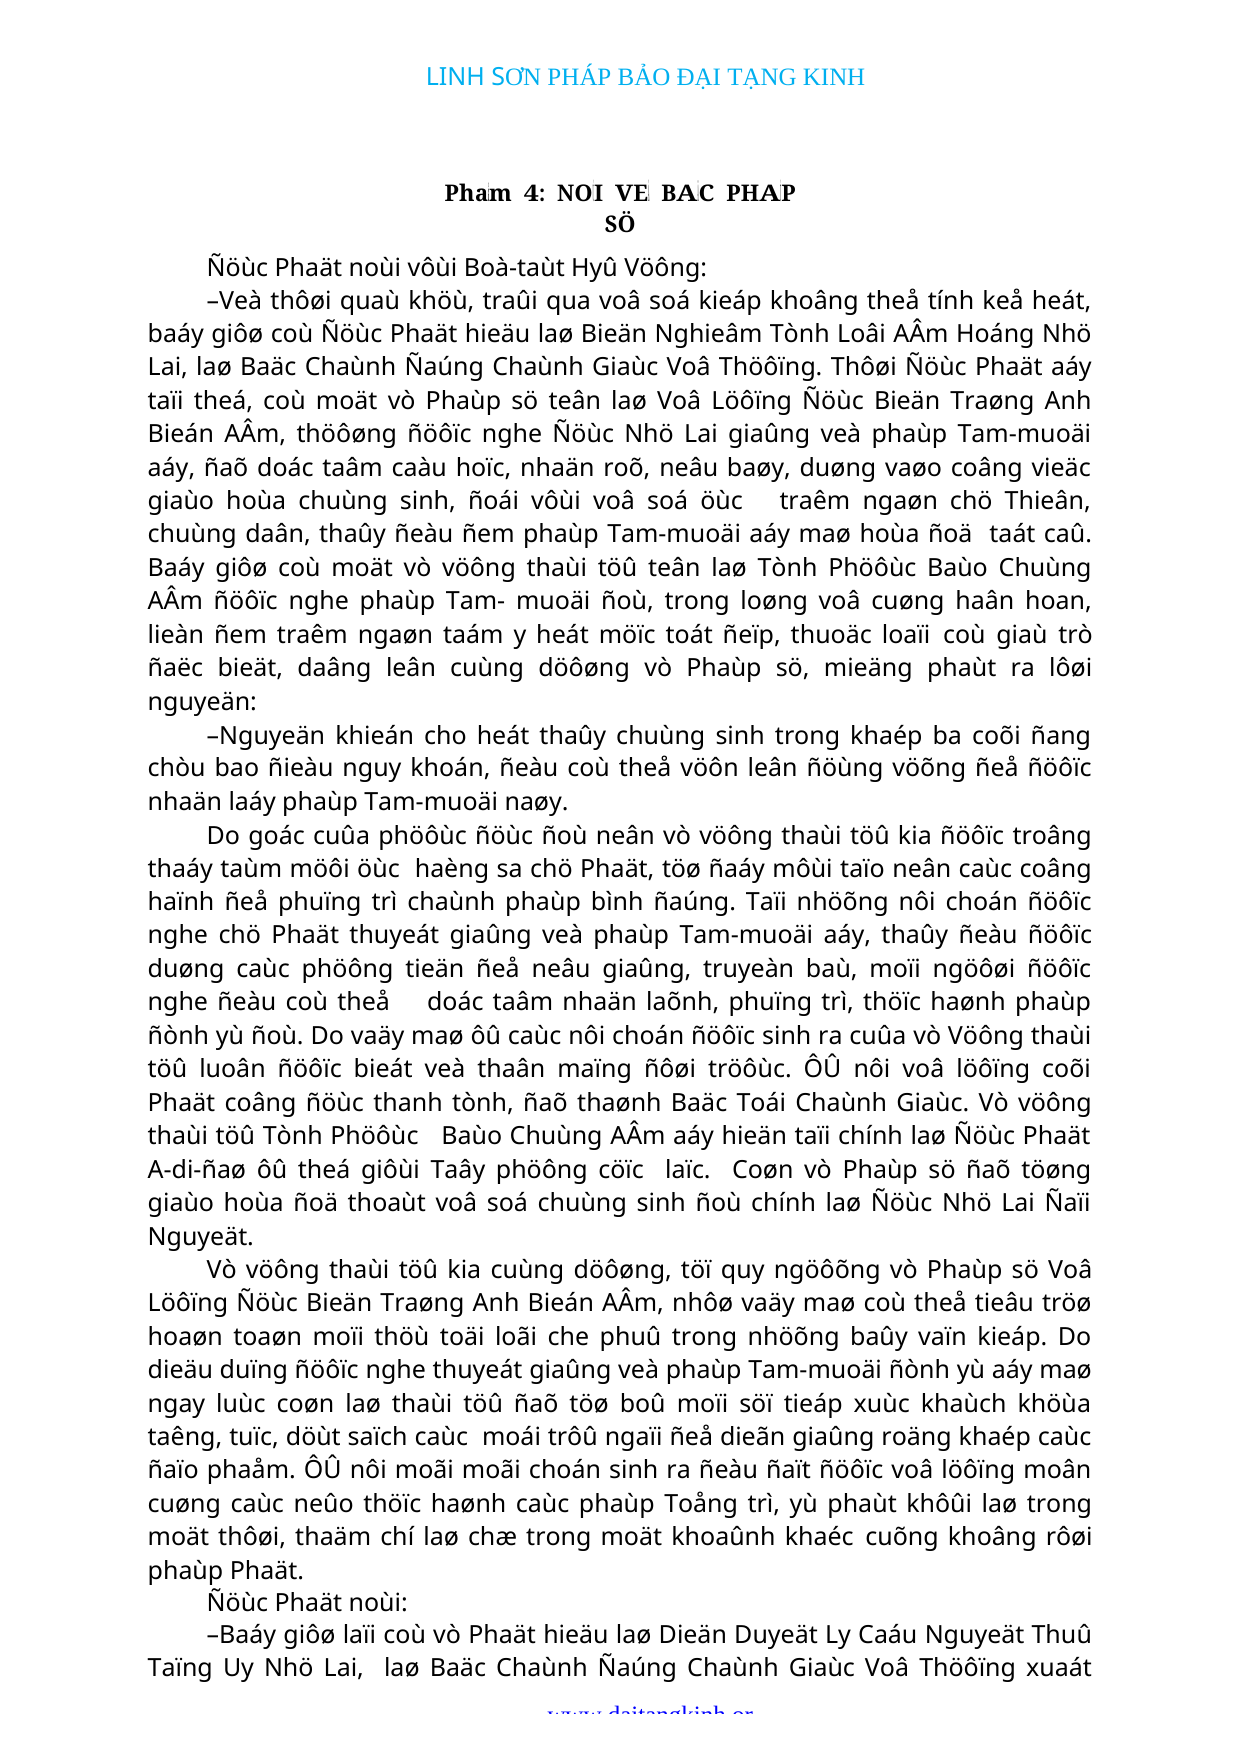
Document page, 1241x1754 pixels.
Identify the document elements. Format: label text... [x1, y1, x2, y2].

text –Veà thôøi quaù khöù, traûi qua voâ soá kieáp khoâng theå tính keå heát, baáy giôø coù Ñöùc Phaät hieäu laø Bieän Nghieâm Tònh Loâi AÂm Hoáng Nhö Lai, laø Baäc Chaùnh Ñaúng Chaùnh Giaùc Voâ Thöôïng. Thôøi Ñöùc Phaät aáy taïi theá, coù moät vò Phaùp sö teân laø Voâ Löôïng Ñöùc Bieän Traøng Anh Bieán AÂm, thöôøng ñöôïc nghe Ñöùc Nhö Lai giaûng veà phaùp Tam-muoäi aáy, ñaõ doác taâm caàu hoïc, nhaän roõ, neâu baøy, duøng vaøo coâng vieäc giaùo hoùa chuùng sinh, ñoái vôùi voâ soá öùc traêm ngaøn chö Thieân, chuùng daân, thaûy ñeàu ñem phaùp Tam-muoäi aáy maø hoùa ñoä taát caû. Baáy giôø coù moät vò vöông thaùi töû teân laø Tònh Phöôùc Baùo Chuùng AÂm ñöôïc nghe phaùp Tam- muoäi ñoù, trong loøng voâ cuøng haân hoan, lieàn ñem traêm ngaøn taám y heát möïc toát ñeïp, thuoäc loaïi coù giaù trò ñaëc bieät, daâng leân cuùng döôøng vò Phaùp sö, mieäng phaùt ra lôøi nguyeän: [147, 283, 1093, 717]
text Ñöùc Phaät noùi vôùi Boà-taùt Hyû Vöông: [206, 250, 1105, 283]
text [147, 1617, 1093, 1684]
text Vò vöông thaùi töû kia cuùng döôøng, töï quy ngöôõng vò Phaùp sö Voâ Löôïng Ñöùc Bieän Traøng Anh Bieán AÂm, nhôø vaäy maø coù theå tieâu tröø hoaøn toaøn moïi thöù toäi loãi che phuû trong nhöõng baûy vaïn kieáp. Do dieäu duïng ñöôïc nghe thuyeát giaûng veà phaùp Tam-muoäi ñònh yù aáy maø ngay luùc coøn laø thaùi töû ñaõ töø boû moïi söï tieáp xuùc khaùch khöùa taêng, tuïc, döùt saïch caùc moái trôû ngaïi ñeå dieãn giaûng roäng khaép caùc ñaïo phaåm. ÔÛ nôi moãi moãi choán sinh ra ñeàu ñaït ñöôïc voâ löôïng moân cuøng caùc neûo thöïc haønh caùc phaùp Toång trì, yù phaùt khôûi laø trong moät thôøi, thaäm chí laø chæ trong moät khoaûnh khaéc cuõng khoâng rôøi phaùp Phaät. [147, 1252, 1093, 1586]
text –Nguyeän khieán cho heát thaûy chuùng sinh trong khaép ba coõi ñang chòu bao ñieàu nguy khoán, ñeàu coù theå vöôn leân ñöùng vöõng ñeå ñöôïc nhaän laáy phaùp Tam-muoäi naøy. [147, 717, 1093, 818]
text Phaåm 4: NOÙI VEÀ BAÄC PHAÙP SÖ [437, 177, 803, 239]
text Ñöùc Phaät noùi: [206, 1586, 1105, 1617]
text Do goác cuûa phöôùc ñöùc ñoù neân vò vöông thaùi töû kia ñöôïc troâng thaáy taùm möôi öùc haèng sa chö Phaät, töø ñaáy môùi taïo neân caùc coâng haïnh ñeå phuïng trì chaùnh phaùp bình ñaúng. Taïi nhöõng nôi choán ñöôïc nghe chö Phaät thuyeát giaûng veà phaùp Tam-muoäi aáy, thaûy ñeàu ñöôïc duøng caùc phöông tieän ñeå neâu giaûng, truyeàn baù, moïi ngöôøi ñöôïc nghe ñeàu coù theå doác taâm nhaän laõnh, phuïng trì, thöïc haønh phaùp ñònh yù ñoù. Do vaäy maø ôû caùc nôi choán ñöôïc sinh ra cuûa vò Vöông thaùi töû luoân ñöôïc bieát veà thaân maïng ñôøi tröôùc. ÔÛ nôi voâ löôïng coõi Phaät coâng ñöùc thanh tònh, ñaõ thaønh Baäc Toái Chaùnh Giaùc. Vò vöông thaùi töû Tònh Phöôùc Baùo Chuùng AÂm aáy hieän taïi chính laø Ñöùc Phaät A-di-ñaø ôû theá giôùi Taây phöông cöïc laïc. Coøn vò Phaùp sö ñaõ töøng giaùo hoùa ñoä thoaùt voâ soá chuùng sinh ñoù chính laø Ñöùc Nhö Lai Ñaïi Nguyeät. [147, 818, 1093, 1252]
